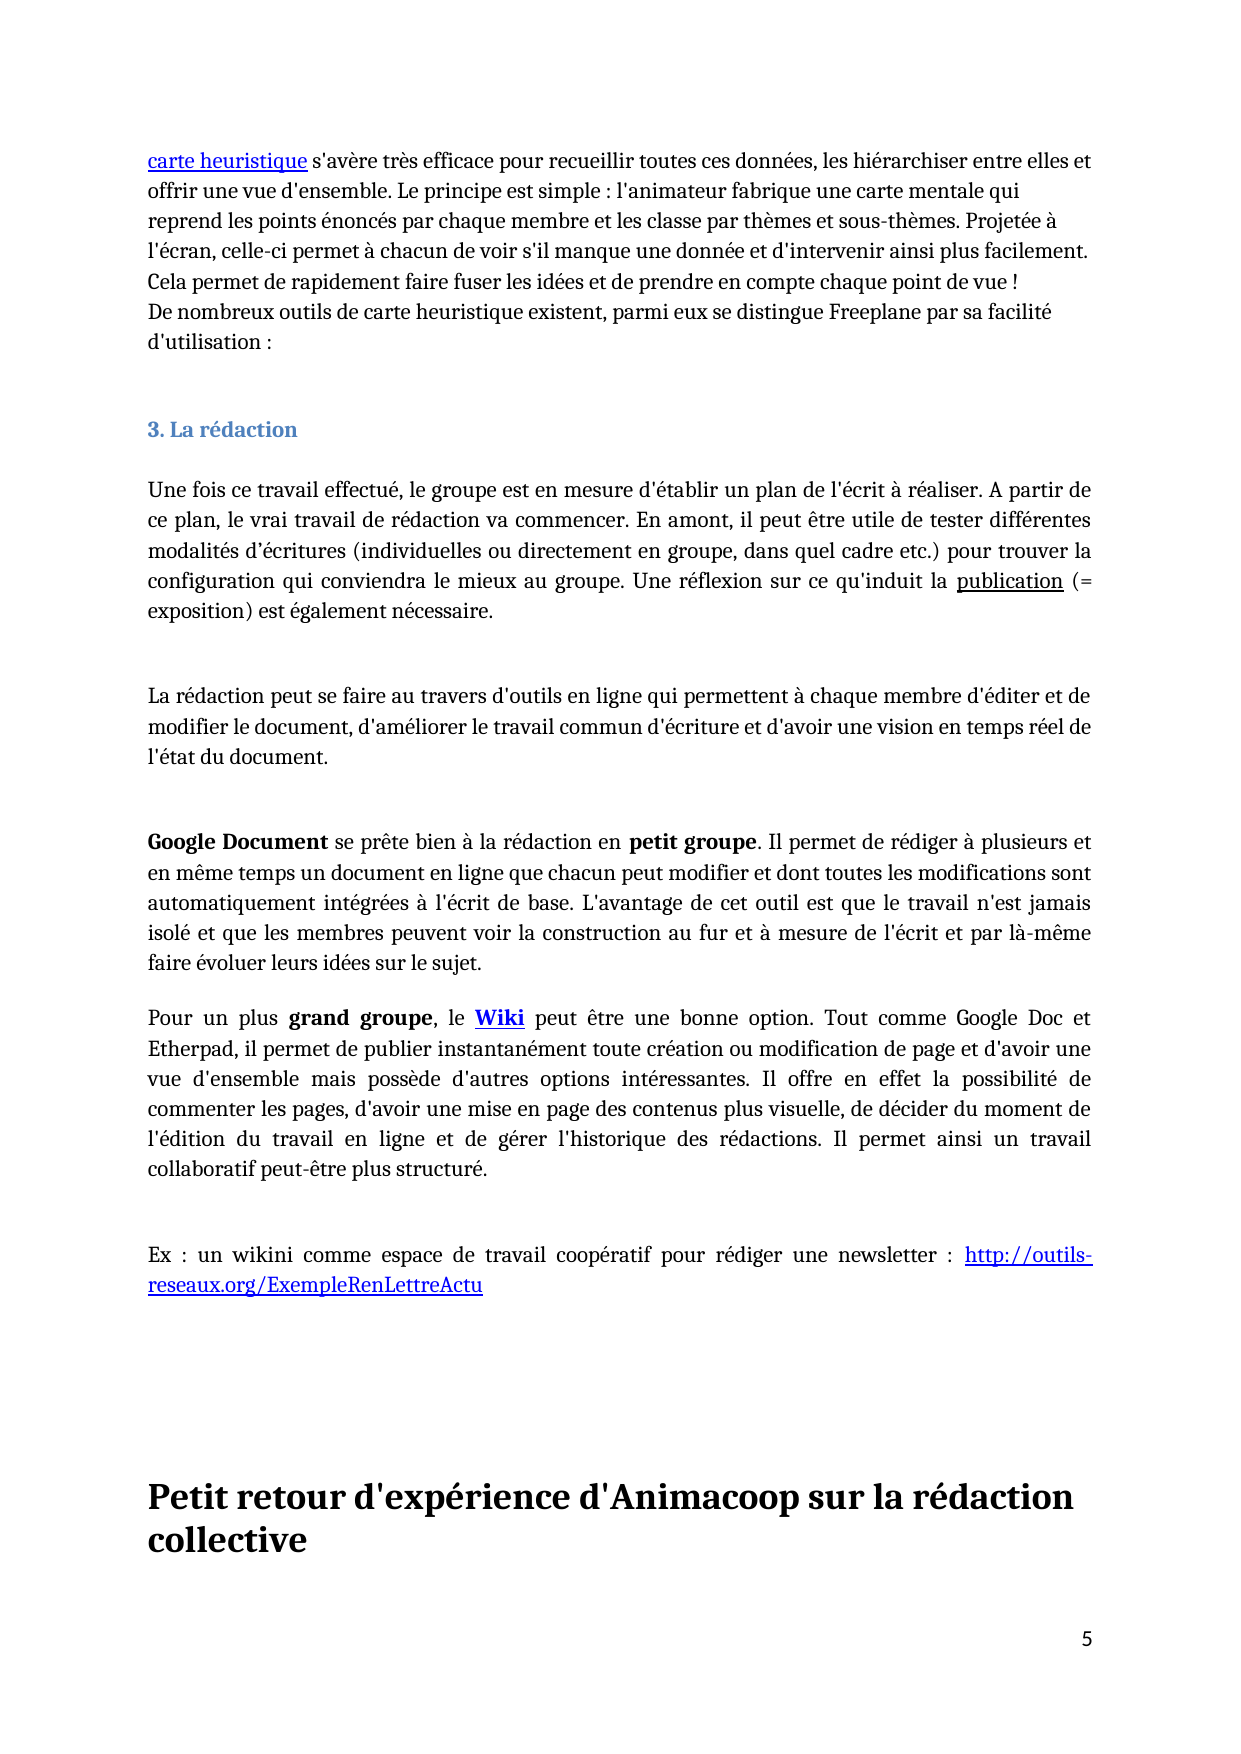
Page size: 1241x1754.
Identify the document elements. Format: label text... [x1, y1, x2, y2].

text La rédaction peut se faire au travers d'outils en ligne qui permettent à chaque membre d'éditer et de modifier le document, d'améliorer le travail commun d'écriture et d'avoir une vision en temps réel de l'état du document. [148, 653, 1093, 770]
text Ex : un wikini comme espace de travail coopératif pour rédiger une newsletter : http://outils-reseaux.org/ExempleRenLettreActu [148, 1211, 1093, 1298]
text Google Document se prête bien à la rédaction en petit groupe. Il permet de rédiger à plusieurs et en même temps un document en ligne que chacun peut modifier et dont toutes les modifications sont automatiquement intégrées à l'écrit de base. L'avantage de cet outil est que le travail n'est jamais isolé et que les membres peuvent voir la construction au fur et à mesure de l'écrit et par là-même faire évoluer leurs idées sur le sujet. [148, 799, 1093, 976]
text Pour un plus grand groupe, le Wiki peut être une bonne option. Tout comme Google Doc et Etherpad, il permet de publier instantanément toute création ou modification de page et d'avoir une vue d'ensemble mais possède d'autres options intéressantes. Il offre en effet la possibilité de commenter les pages, d'avoir une mise en page des contenus plus visuelle, de décider du moment de l'édition du travail en ligne et de gérer l'historique des rédactions. Il permet ainsi un travail collaboratif peut-être plus structuré. [148, 1005, 1093, 1182]
subtitle Petit retour d'expérience d'Animacoop sur la rédaction collective [148, 1476, 1093, 1562]
subtitle 3. La rédaction [148, 417, 1093, 443]
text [148, 148, 1093, 387]
text Une fois ce travail effectué, le groupe est en mesure d'établir un plan de l'écrit à réaliser. A partir de ce plan, le vrai travail de rédaction va commencer. En amont, il peut être utile de tester différentes modalités d’écritures (individuelles ou directement en groupe, dans quel cadre etc.) pour trouver la configuration qui conviendra le mieux au groupe. Une réflexion sur ce qu'induit la publication (= exposition) est également nécessaire. [148, 447, 1093, 624]
